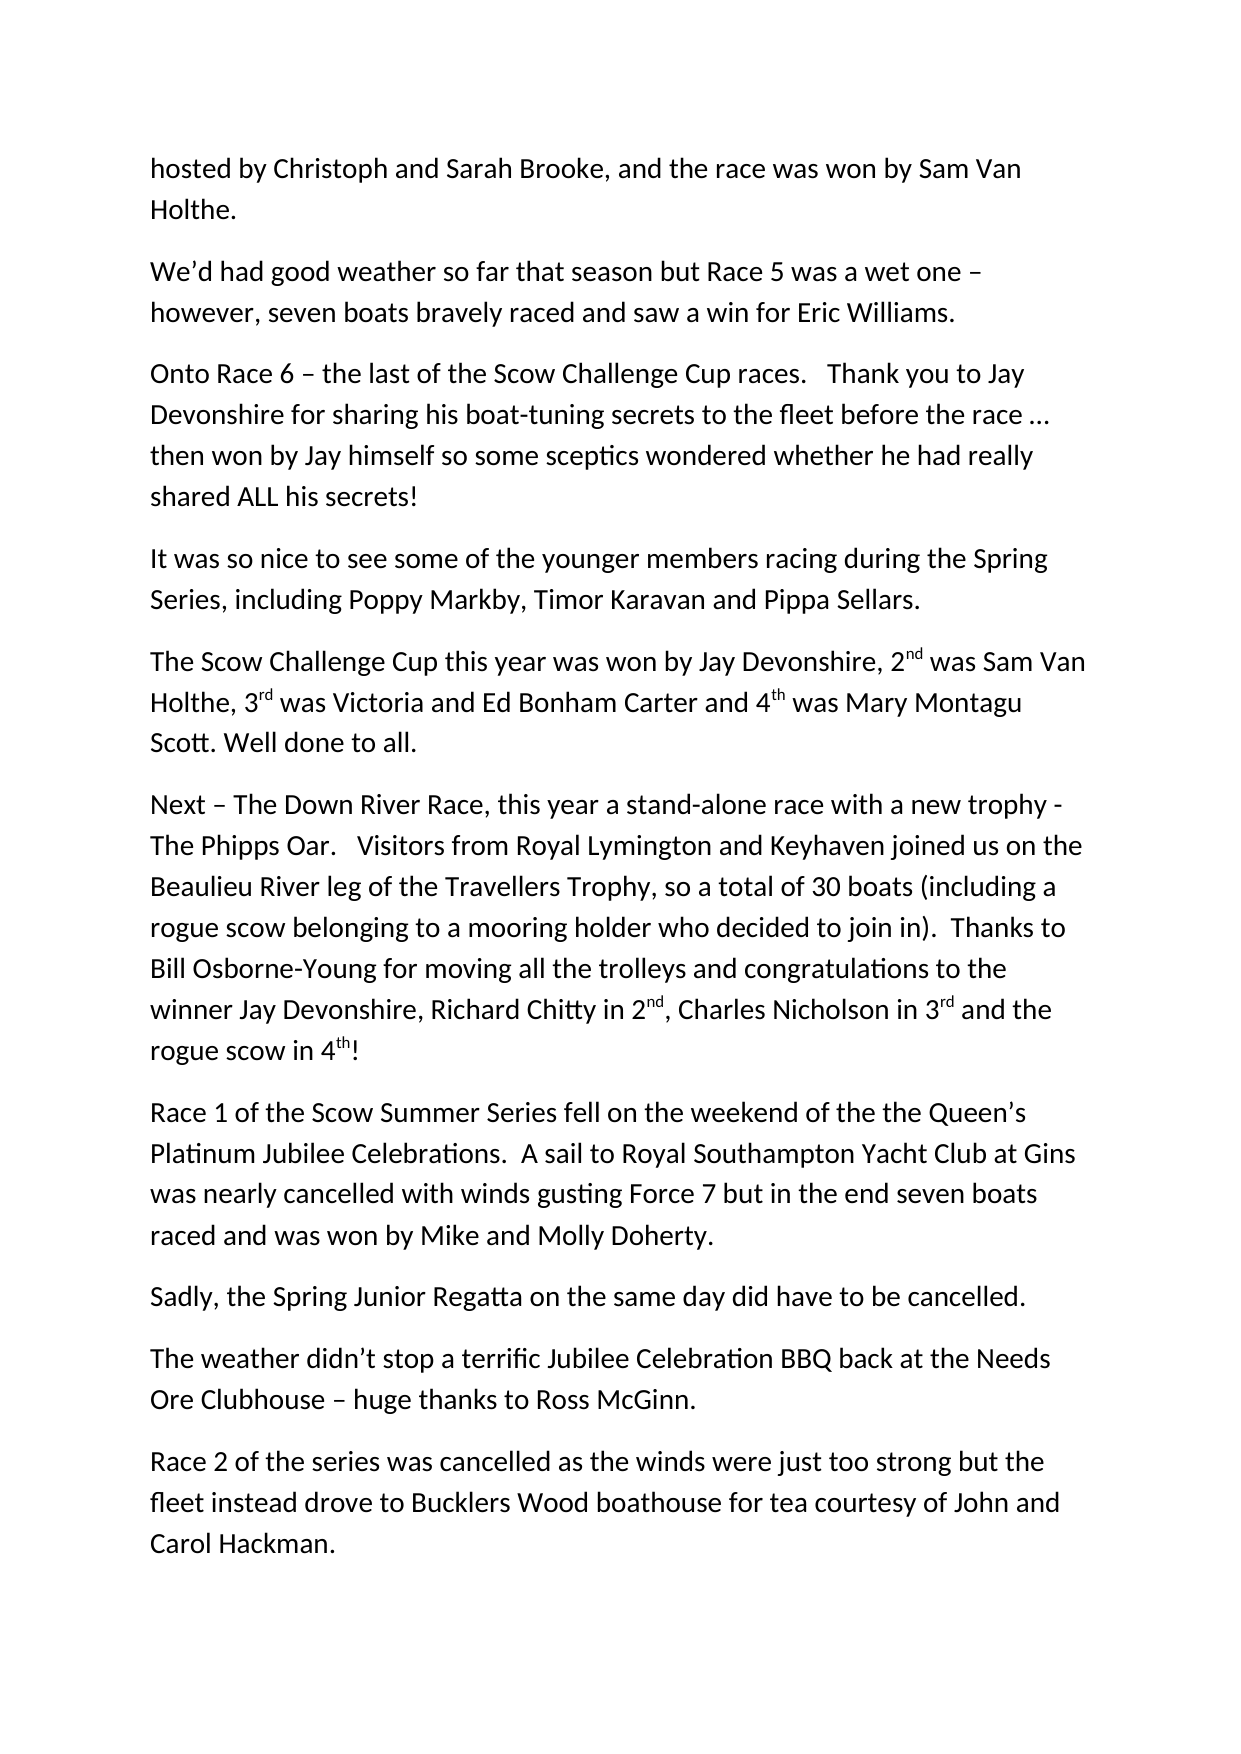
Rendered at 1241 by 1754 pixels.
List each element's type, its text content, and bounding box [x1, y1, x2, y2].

text The weather didn’t stop a terrific Jubilee Celebration BBQ back at the Needs Ore Clubhouse – huge thanks to Ross McGinn. [150, 1340, 1090, 1417]
text The Scow Challenge Cup this year was won by Jay Devonshire, 2nd was Sam Van Holthe, 3rd was Victoria and Ed Bonham Carter and 4th was Mary Montagu Scott. Well done to all. [150, 643, 1090, 760]
text We’d had good weather so far that season but Race 5 was a wet one –however, seven boats bravely raced and saw a win for Eric Williams. [150, 253, 1090, 329]
text Next – The Down River Race, this year a stand-alone race with a new trophy - The Phipps Oar. Visitors from Royal Lymington and Keyhaven joined us on the Beaulieu River leg of the Travellers Trophy, so a total of 30 boats (including a rogue scow belonging to a mooring holder who decided to join in). Thanks to Bill Osborne-Young for moving all the trolleys and congratulations to the winner Jay Devonshire, Richard Chitty in 2nd, Charles Nicholson in 3rd and the rogue scow in 4th! [150, 786, 1090, 1068]
text It was so nice to see some of the younger members racing during the Spring Series, including Poppy Markby, Timor Karavan and Pippa Sellars. [150, 540, 1090, 617]
text Race 1 of the Scow Summer Series fell on the weekend of the the Queen’s Platinum Jubilee Celebrations. A sail to Royal Southampton Yacht Club at Gins was nearly cancelled with winds gusting Force 7 but in the end seven boats raced and was won by Mike and Molly Doherty. [150, 1094, 1090, 1252]
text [150, 150, 1090, 227]
text Race 2 of the series was cancelled as the winds were just too strong but the fleet instead drove to Bucklers Wood boathouse for tea courtesy of John and Carol Hackman. [150, 1443, 1090, 1560]
text Onto Race 6 – the last of the Scow Challenge Cup races. Thank you to Jay Devonshire for sharing his boat-tuning secrets to the fleet before the race … then won by Jay himself so some sceptics wondered whether he had really shared ALL his secrets! [150, 355, 1090, 514]
text Sadly, the Spring Junior Regatta on the same day did have to be cancelled. [150, 1278, 1090, 1314]
